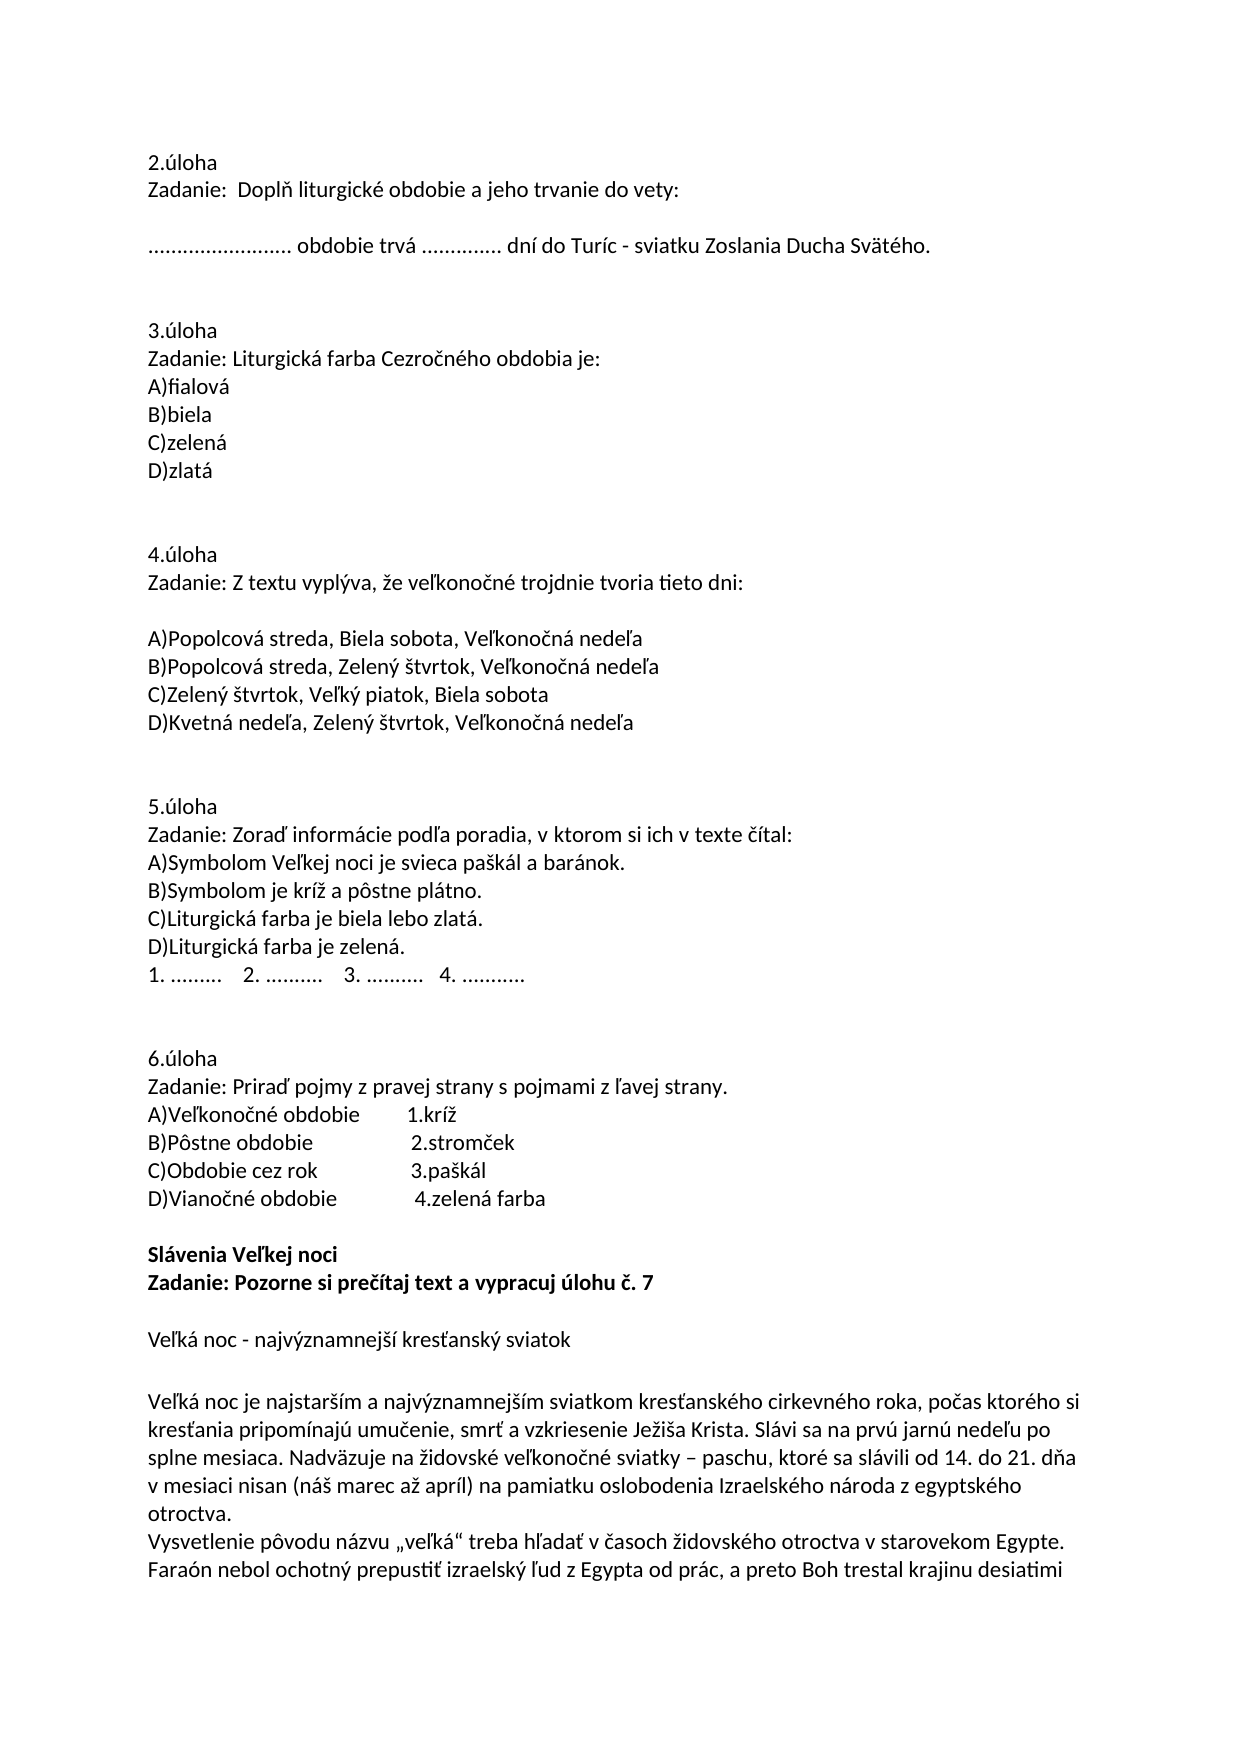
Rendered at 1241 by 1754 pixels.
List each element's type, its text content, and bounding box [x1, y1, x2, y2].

text 5.úloha [148, 792, 1093, 820]
text B)Symbolom je kríž a pôstne plátno. [148, 876, 1093, 904]
text C)Liturgická farba je biela lebo zlatá. [148, 904, 1093, 932]
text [148, 1527, 1093, 1583]
text D)Kvetná nedeľa, Zelený štvrtok, Veľkonočná nedeľa [148, 708, 1093, 736]
text B)Popolcová streda, Zelený štvrtok, Veľkonočná nedeľa [148, 652, 1093, 680]
text Veľká noc - najvýznamnejší kresťanský sviatok [148, 1326, 1093, 1354]
text Zadanie: Zoraď informácie podľa poradia, v ktorom si ich v texte čítal: [148, 820, 1093, 848]
text Zadanie: Liturgická farba Cezročného obdobia je: [148, 344, 1093, 372]
text B)biela [148, 400, 1093, 428]
text C)Zelený štvrtok, Veľký piatok, Biela sobota [148, 680, 1093, 708]
text A)Popolcová streda, Biela sobota, Veľkonočná nedeľa [148, 624, 1093, 652]
text A)Symbolom Veľkej noci je svieca paškál a baránok. [148, 848, 1093, 876]
text 3.úloha [148, 316, 1093, 344]
text C)Obdobie cez rok 3.paškál [148, 1156, 1093, 1184]
text A)fialová [148, 372, 1093, 400]
text Slávenia Veľkej noci [148, 1240, 1093, 1268]
text Zadanie: Doplň liturgické obdobie a jeho trvanie do vety: [148, 176, 1093, 204]
text Veľká noc je najstarším a najvýznamnejším sviatkom kresťanského cirkevného roka, počas ktorého si kresťania pripomínajú umučenie, smrť a vzkriesenie Ježiša Krista. Slávi sa na prvú jarnú nedeľu po splne mesiaca. Nadväzuje na židovské veľkonočné sviatky – paschu, ktoré sa slávili od 14. do 21. dňa v mesiaci nisan (náš marec až apríl) na pamiatku oslobodenia Izraelského národa z egyptského otroctva. [148, 1387, 1093, 1527]
text Zadanie: Z textu vyplýva, že veľkonočné trojdnie tvoria tieto dni: [148, 568, 1093, 596]
text D)Liturgická farba je zelená. [148, 932, 1093, 960]
text 1. ......... 2. .......... 3. .......... 4. ........... [148, 960, 1093, 988]
text 6.úloha [148, 1044, 1093, 1072]
text 4.úloha [148, 540, 1093, 568]
text Zadanie: Priraď pojmy z pravej strany s pojmami z ľavej strany. [148, 1072, 1093, 1100]
text D)zlatá [148, 456, 1093, 484]
text Zadanie: Pozorne si prečítaj text a vypracuj úlohu č. 7 [148, 1268, 1093, 1296]
text B)Pôstne obdobie 2.stromček [148, 1128, 1093, 1156]
text D)Vianočné obdobie 4.zelená farba [148, 1184, 1093, 1212]
text 2.úloha [148, 148, 1093, 176]
text C)zelená [148, 428, 1093, 456]
text ......................... obdobie trvá .............. dní do Turíc - sviatku Zoslania Ducha Svätého. [148, 232, 1093, 260]
text A)Veľkonočné obdobie 1.kríž [148, 1100, 1093, 1128]
